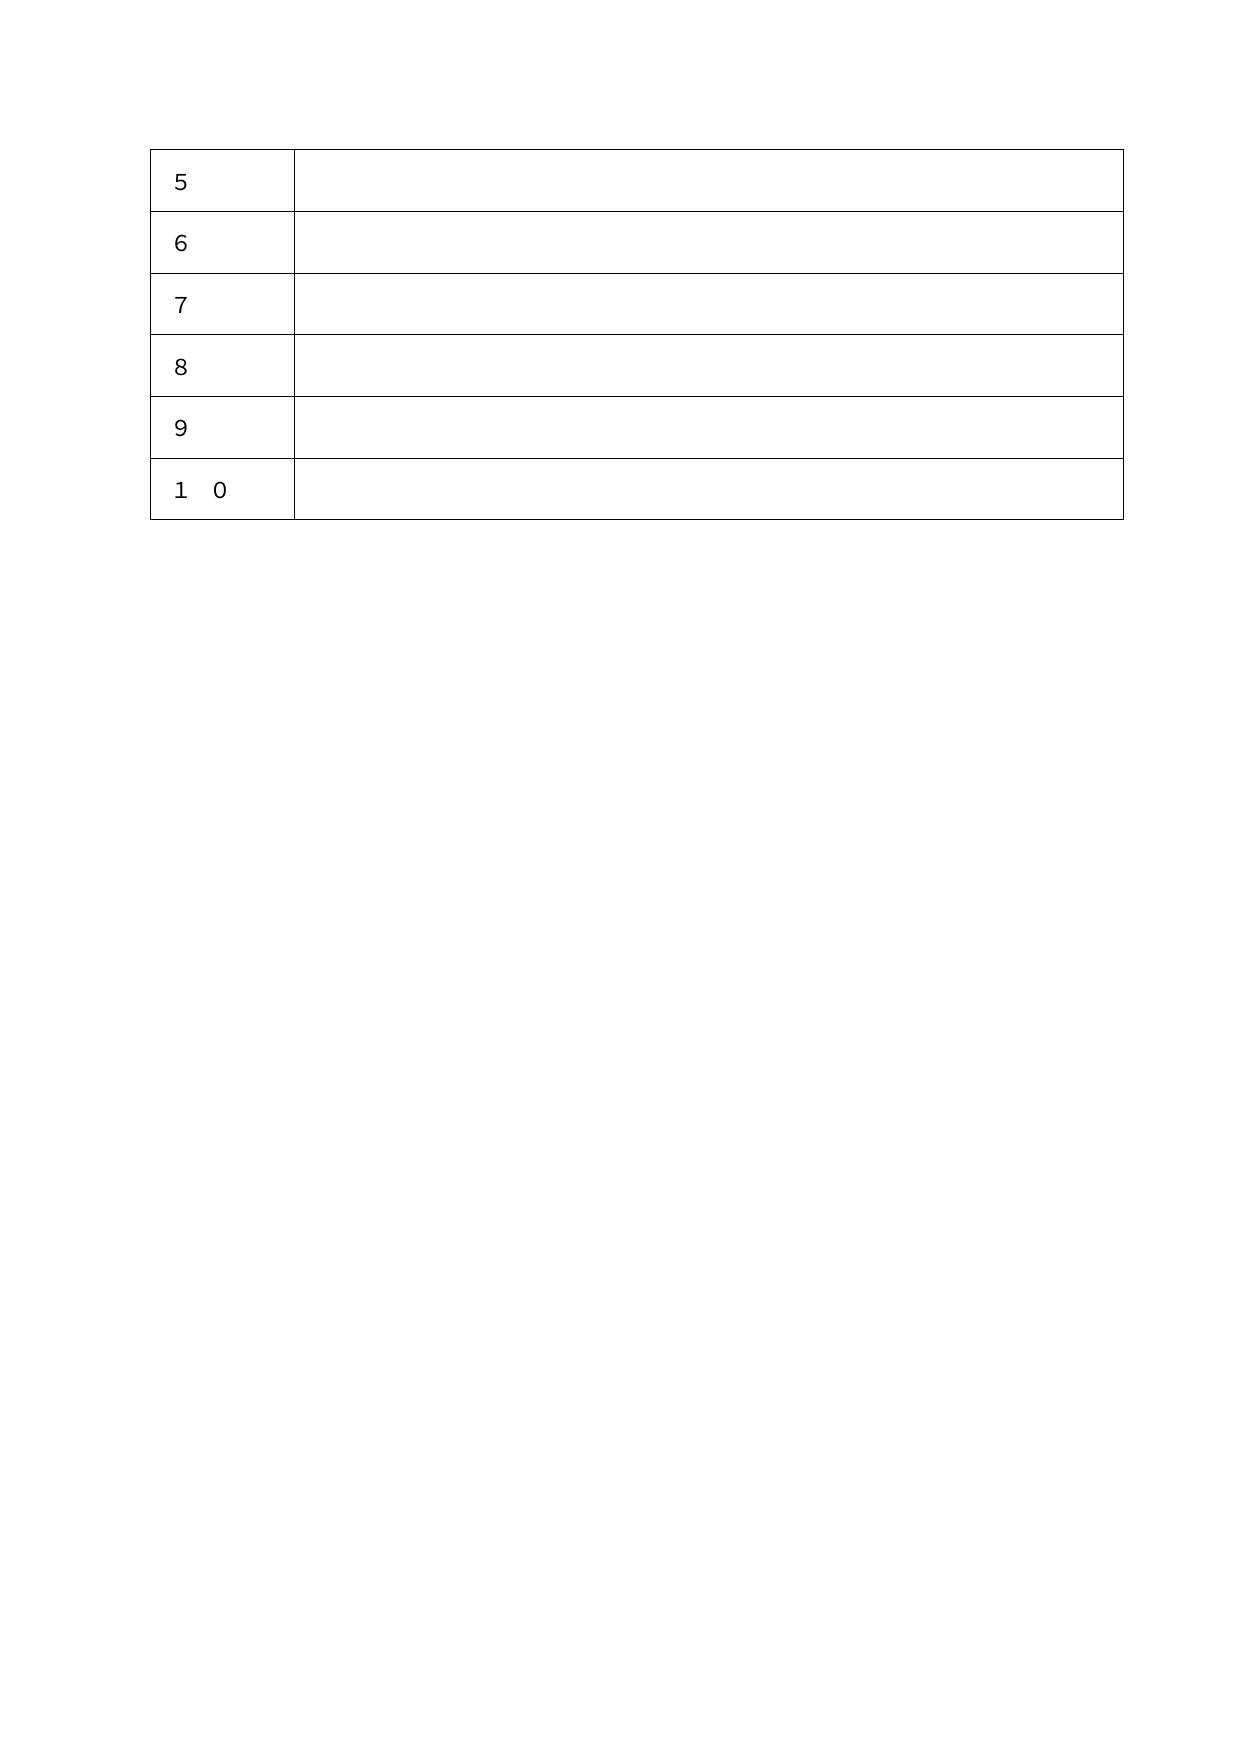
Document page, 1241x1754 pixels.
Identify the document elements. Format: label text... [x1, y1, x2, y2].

table_cell ６ [151, 212, 294, 272]
table_cell ７ [151, 274, 294, 334]
table_cell [295, 335, 1123, 396]
table_cell １０ [151, 459, 294, 519]
table_cell [295, 397, 1123, 457]
table_cell ９ [151, 397, 294, 457]
table_cell [295, 459, 1123, 519]
table_cell [295, 150, 1123, 211]
table_cell [295, 212, 1123, 272]
table_cell ８ [151, 335, 294, 396]
table_cell [295, 274, 1123, 334]
table_cell ５ [151, 150, 294, 211]
